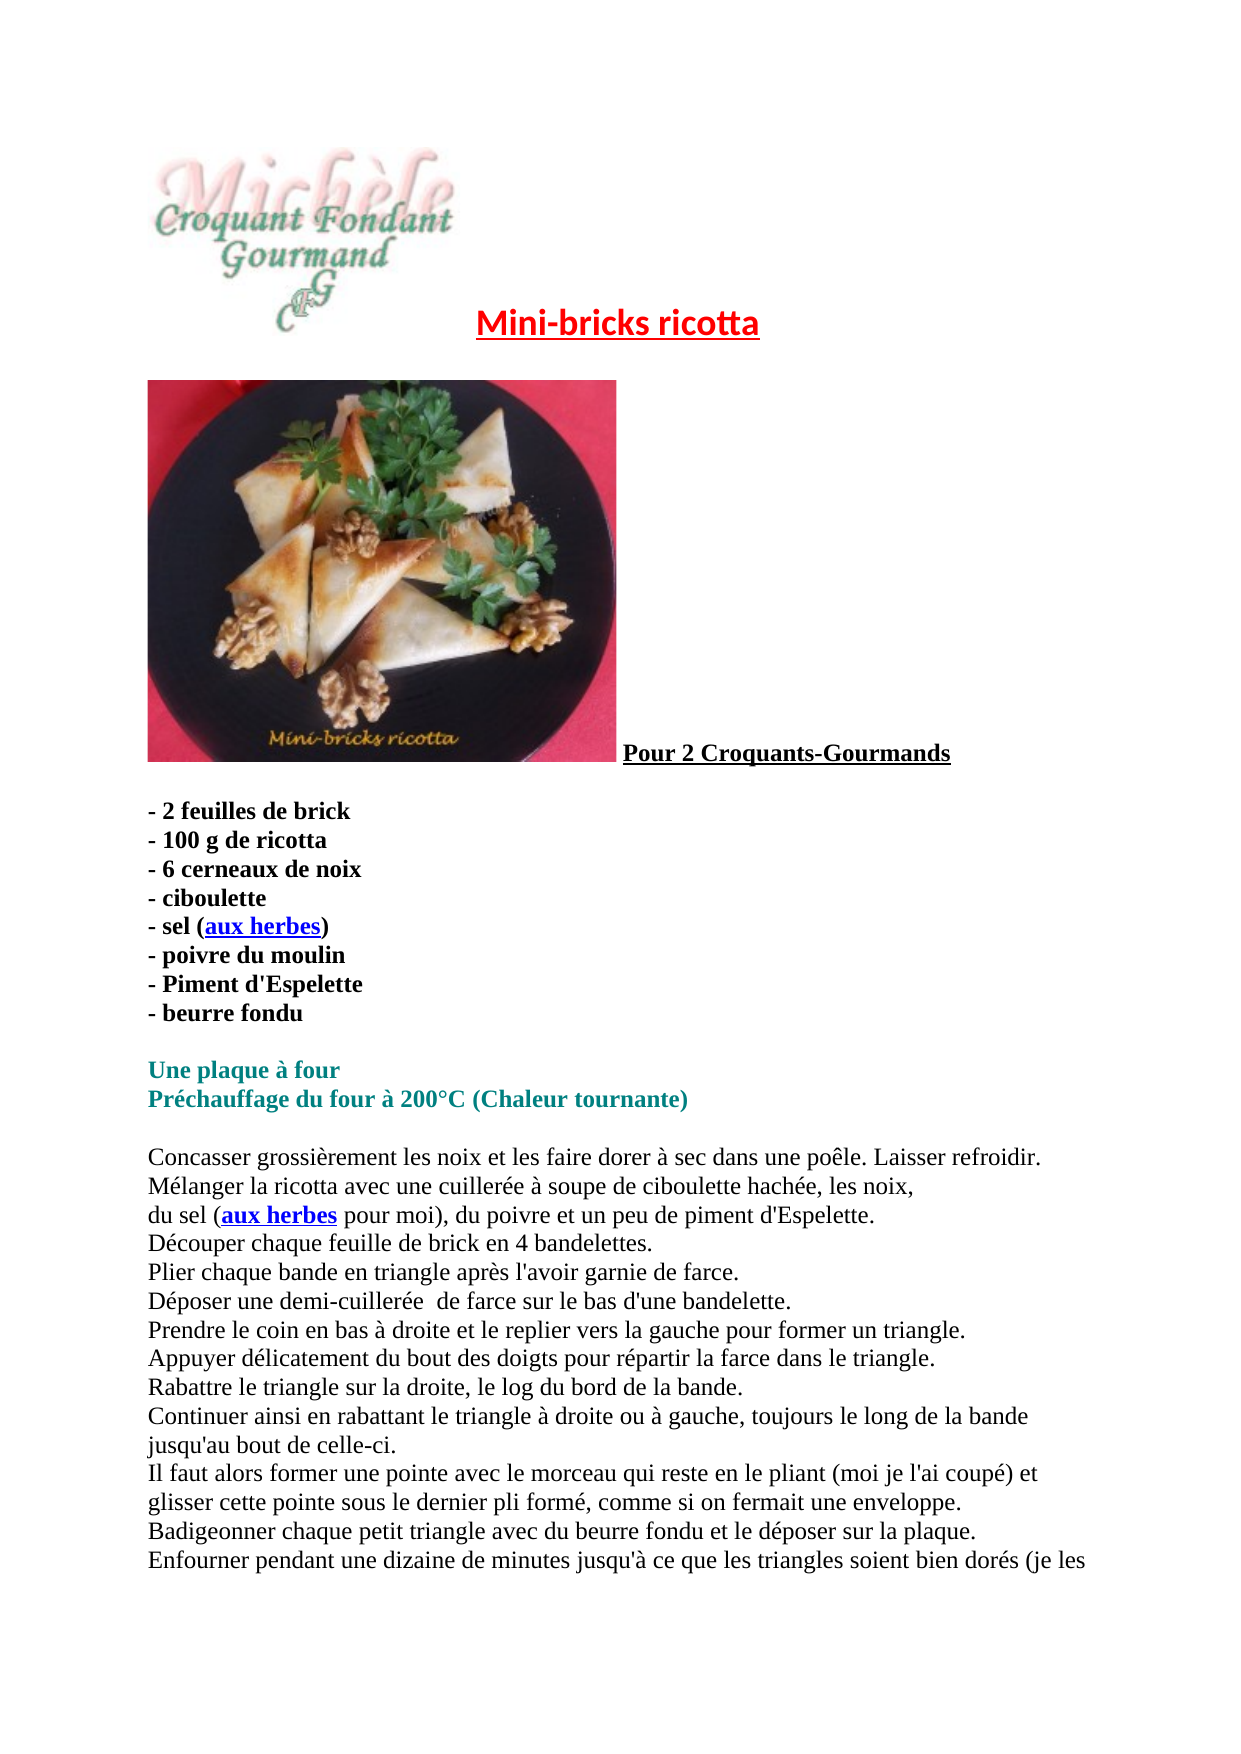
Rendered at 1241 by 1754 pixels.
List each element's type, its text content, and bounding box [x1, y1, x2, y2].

picture [147, 380, 617, 762]
picture [147, 147, 461, 336]
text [148, 1142, 1093, 1573]
text Une plaque à four Préchauffage du four à 200°C (Chaleur tournante) [148, 1056, 1093, 1113]
text - 2 feuilles de brick - 100 g de ricotta - 6 cerneaux de noix - ciboulette - sel (aux herbes) - poivre du moulin - Piment d'Espelette - beurre fondu [148, 796, 1093, 1026]
